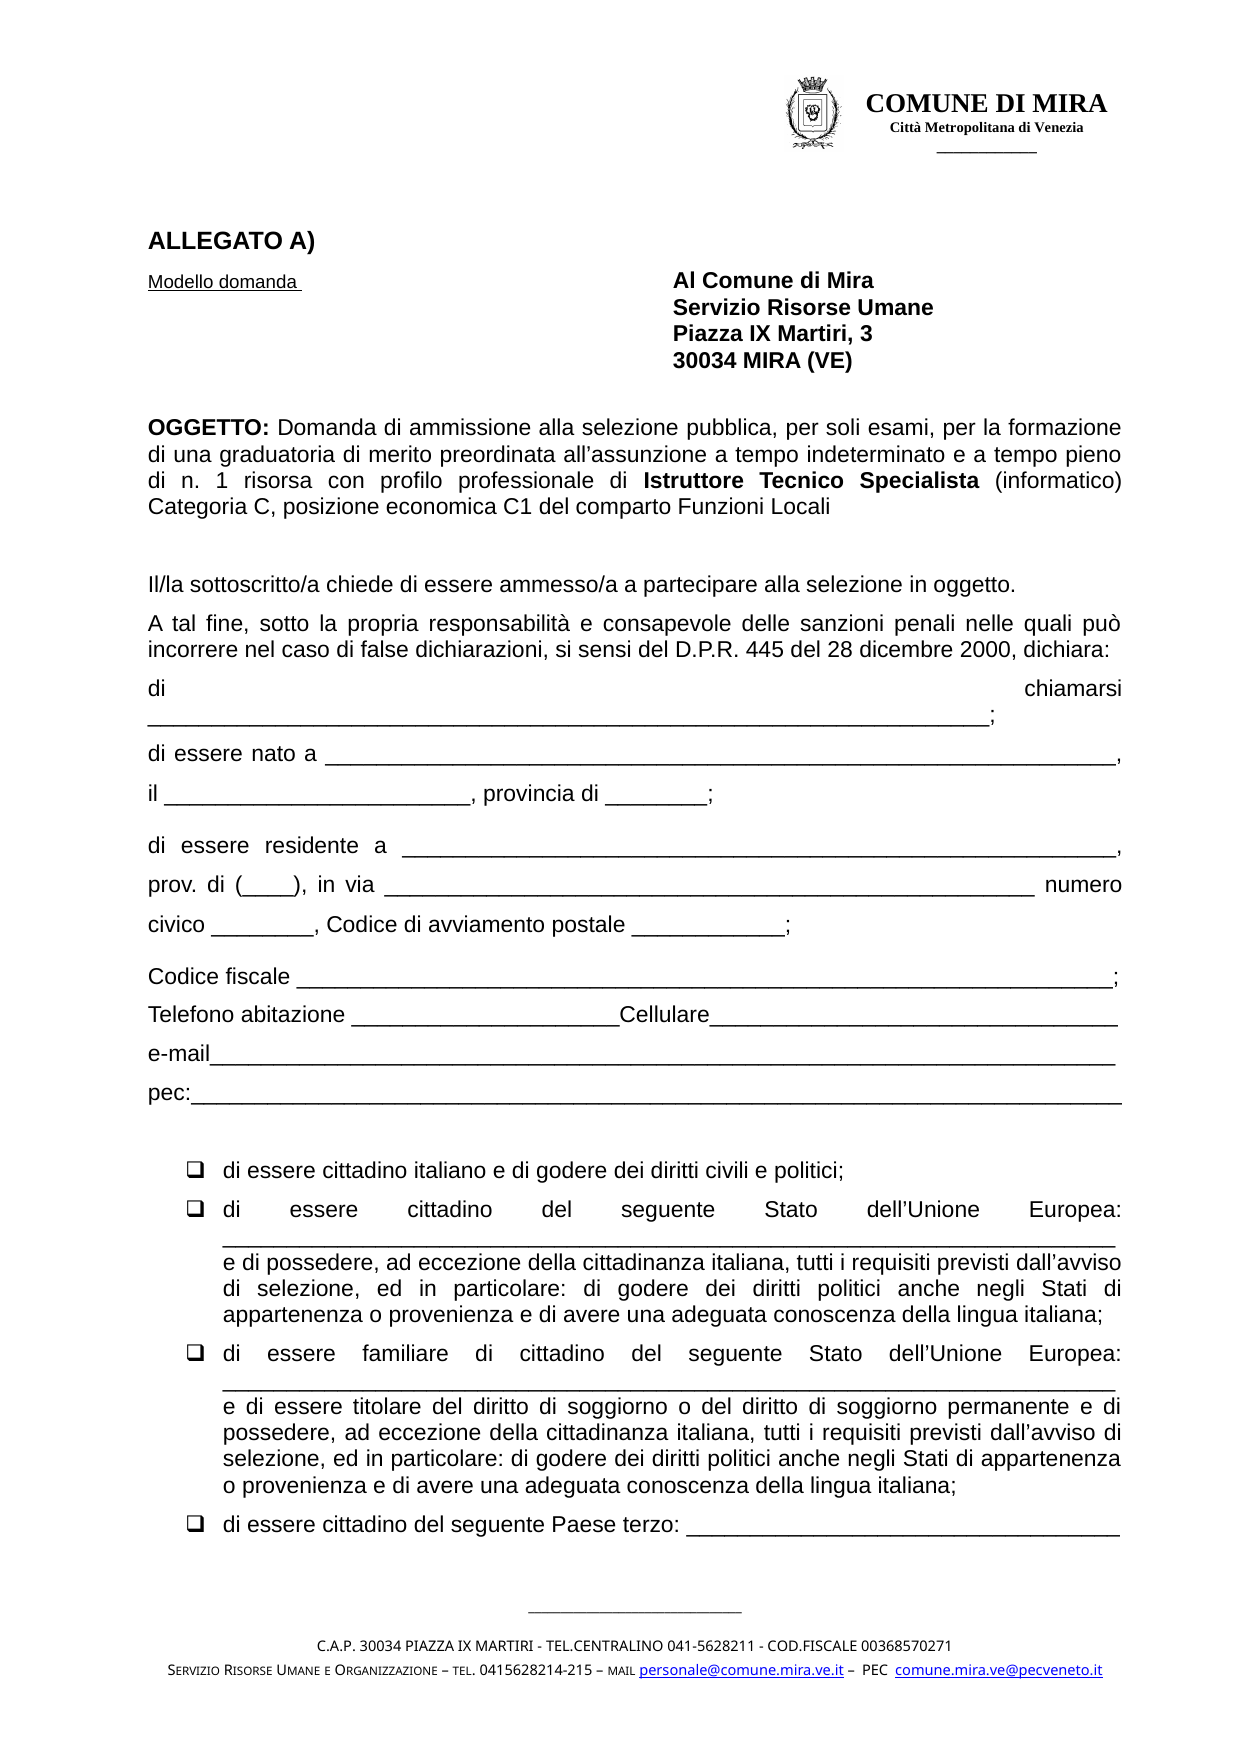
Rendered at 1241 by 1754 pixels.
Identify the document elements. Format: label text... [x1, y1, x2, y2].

text Piazza IX Martiri, 3 [673, 320, 1122, 347]
text OGGETTO: Domanda di ammissione alla selezione pubblica, per soli esami, per la formazione di una graduatoria di merito preordinata all’assunzione a tempo indeterminato e a tempo pieno di n. 1 risorsa con profilo professionale di Istruttore Tecnico Specialista (informatico) Categoria C, posizione economica C1 del comparto Funzioni Locali [148, 414, 1122, 519]
text di essere nato a ______________________________________________________________, il ________________________, provincia di ________; [148, 740, 1122, 806]
list di essere cittadino del seguente Stato dell’Unione Europea: ______________________________________________________________________e di possedere, ad eccezione della cittadinanza italiana, tutti i requisiti previsti dall’avviso di selezione, ed in particolare: di godere dei diritti politici anche negli Stati di appartenenza o provenienza e di avere una adeguata conoscenza della lingua italiana; [185, 1196, 1122, 1327]
text Codice fiscale ________________________________________________________________; [148, 963, 1122, 989]
text pec:_________________________________________________________________________ [148, 1079, 1122, 1106]
text A tal fine, sotto la propria responsabilità e consapevole delle sanzioni penali nelle quali può incorrere nel caso di false dichiarazioni, si sensi del D.P.R. 445 del 28 dicembre 2000, dichiara: [148, 610, 1122, 662]
text Telefono abitazione _____________________Cellulare________________________________ [148, 1001, 1122, 1028]
list di essere cittadino del seguente Paese terzo: __________________________________ [185, 1511, 1122, 1537]
text Servizio Risorse Umane [148, 294, 1122, 320]
text di essere residente a ________________________________________________________, prov. di (____), in via ___________________________________________________ numero civico ________, Codice di avviamento postale ____________; [148, 832, 1122, 937]
text Il/la sottoscritto/a chiede di essere ammesso/a a partecipare alla selezione in oggetto. [148, 571, 1122, 597]
text ALLEGATO A) [148, 226, 1122, 255]
list di essere familiare di cittadino del seguente Stato dell’Unione Europea: ______________________________________________________________________e di essere titolare del diritto di soggiorno o del diritto di soggiorno permanente e di possedere, ad eccezione della cittadinanza italiana, tutti i requisiti previsti dall’avviso di selezione, ed in particolare: di godere dei diritti politici anche negli Stati di appartenenza o provenienza e di avere una adeguata conoscenza della lingua italiana; [185, 1340, 1122, 1498]
text di chiamarsi __________________________________________________________________; [148, 675, 1122, 728]
picture [784, 75, 844, 152]
text 30034 MIRA (VE) [673, 347, 1122, 373]
text e-mail_______________________________________________________________________ [148, 1040, 1122, 1067]
list di essere cittadino italiano e di godere dei diritti civili e politici; [185, 1157, 1122, 1183]
text Modello domanda Al Comune di Mira [148, 267, 1122, 294]
